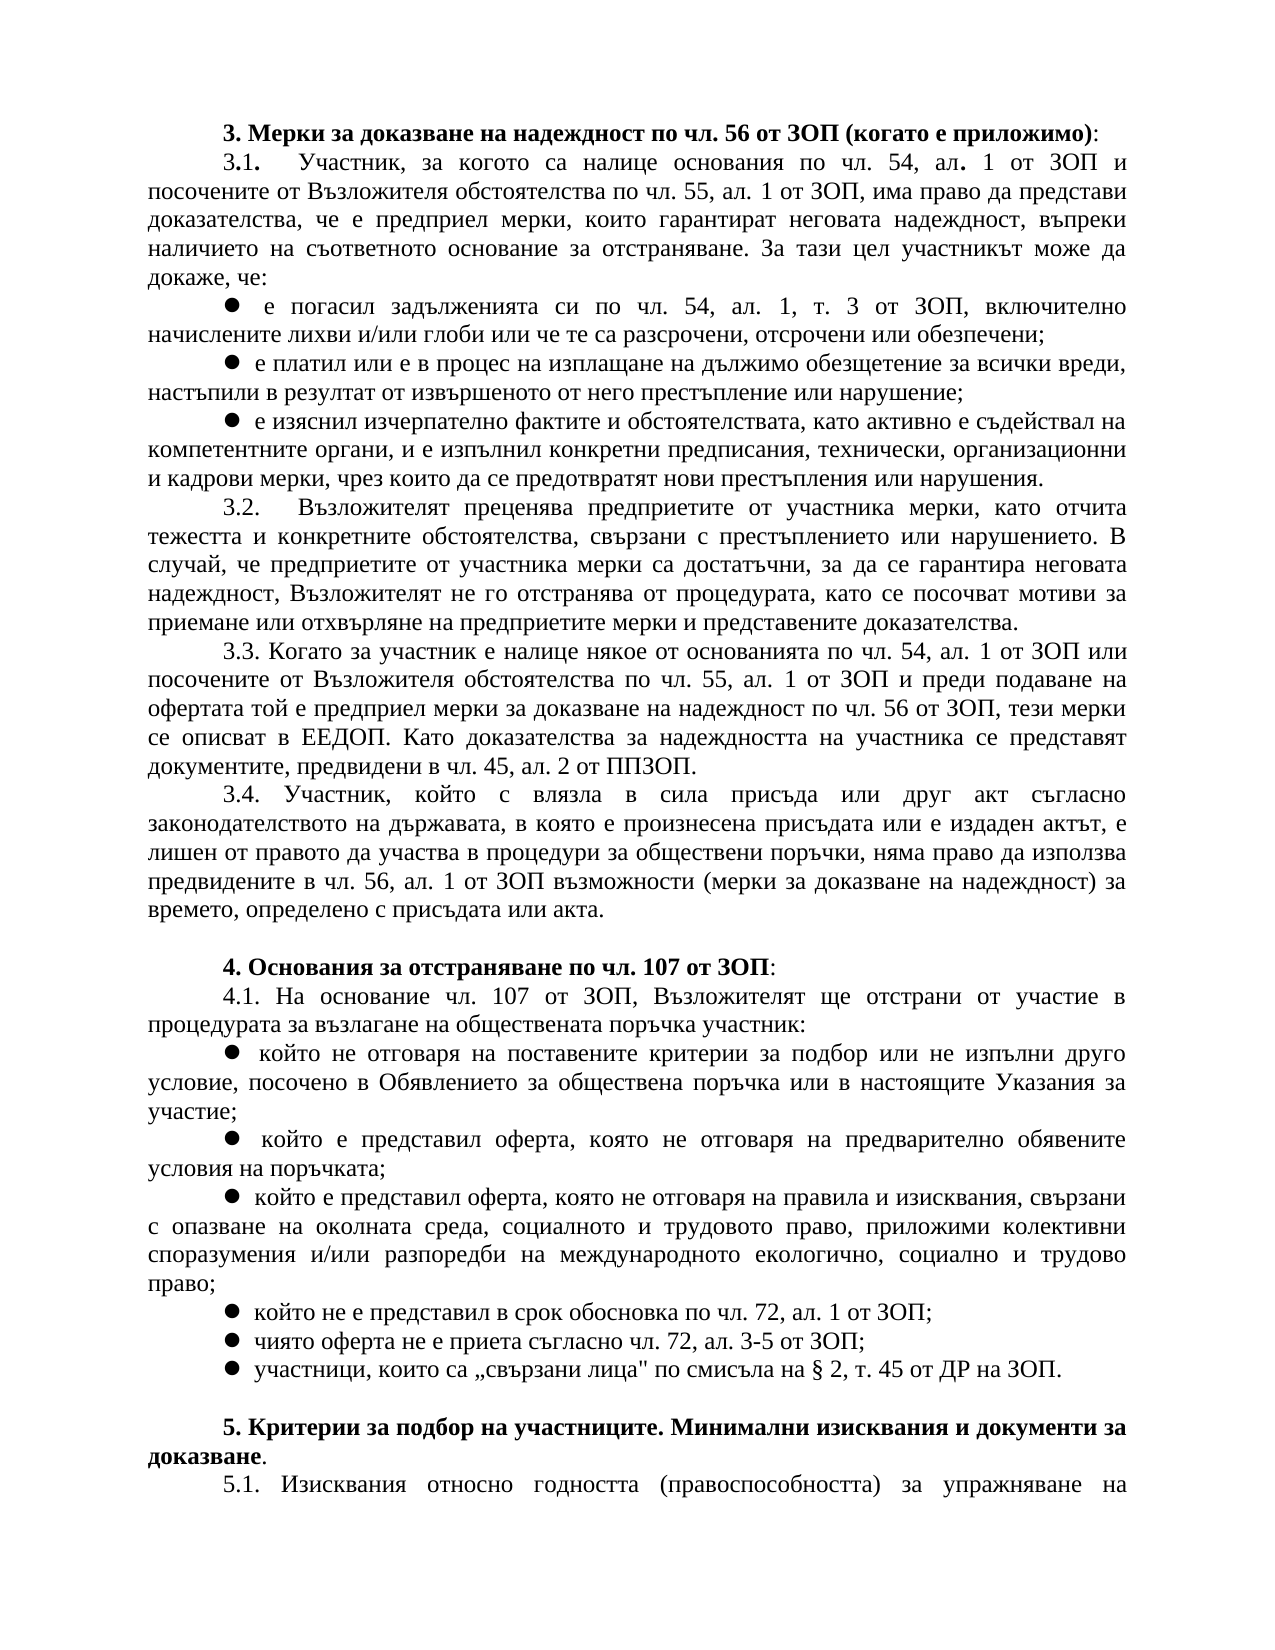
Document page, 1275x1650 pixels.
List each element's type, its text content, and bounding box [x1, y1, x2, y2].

text който не е представил в срок обосновка по чл. 72, ал. 1 от ЗОП; [148, 1297, 1127, 1326]
text 4.1. На основание чл. 107 от ЗОП, Възложителят ще отстрани от участие в процедурата за възлагане на обществената поръчка участник: [148, 981, 1127, 1038]
text е платил или е в процес на изплащане на дължимо обезщетение за всички вреди, настъпили в резултат от извършеното от него престъпление или нарушение; [148, 348, 1127, 406]
text който не отговаря на поставените критерии за подбор или не изпълни друго условие, посочено в Обявлението за обществена поръчка или в настоящите Указания за участие; [148, 1038, 1127, 1124]
text 3.1. Участник, за когото са налице основания по чл. 54, ал. 1 от ЗОП и посочените от Възложителя обстоятелства по чл. 55, ал. 1 от ЗОП, има право да представи доказателства, че е предприел мерки, които гарантират неговата надеждност, въпреки наличието на съответното основание за отстраняване. За тази цел участникът може да докаже, че: [148, 147, 1127, 291]
text 3.4. Участник, който с влязла в сила присъда или друг акт съгласно законодателството на държавата, в която е произнесена присъдата или е издаден актът, е лишен от правото да участва в процедури за обществени поръчки, няма право да използва предвидените в чл. 56, ал. 1 от ЗОП възможности (мерки за доказване на надеждност) за времето, определено с присъдата или акта. [148, 779, 1127, 923]
text 3.2. Възложителят преценява предприетите от участника мерки, като отчита тежестта и конкретните обстоятелства, свързани с престъплението или нарушението. В случай, че предприетите от участника мерки са достатъчни, за да се гарантира неговата надеждност, Възложителят не го отстранява от процедурата, като се посочват мотиви за приемане или отхвърляне на предприетите мерки и представените доказателства. [148, 492, 1127, 636]
text 4. Основания за отстраняване по чл. 107 от ЗОП: [148, 952, 1127, 981]
text който е представил оферта, която не отговаря на правила и изисквания, свързани с опазване на околната среда, социалното и трудовото право, приложими колективни споразумения и/или разпоредби на международното екологично, социално и трудово право; [148, 1182, 1127, 1297]
text 5. Критерии за подбор на участниците. Минимални изисквания и документи за доказване. [148, 1412, 1127, 1469]
text е изяснил изчерпателно фактите и обстоятелствата, като активно е съдействал на компетентните органи, и е изпълнил конкретни предписания, технически, организационни и кадрови мерки, чрез които да се предотвратят нови престъпления или нарушения. [148, 406, 1127, 492]
text който е представил оферта, която не отговаря на предварително обявените условия на поръчката; [148, 1124, 1127, 1182]
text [148, 1469, 1127, 1498]
text участници, които са „свързани лица" по смисъла на § 2, т. 45 от ДР на ЗОП. [148, 1354, 1127, 1383]
text чиято оферта не е приета съгласно чл. 72, ал. 3-5 от ЗОП; [148, 1326, 1127, 1354]
text е погасил задълженията си по чл. 54, ал. 1, т. 3 от ЗОП, включително начислените лихви и/или глоби или че те са разсрочени, отсрочени или обезпечени; [148, 291, 1127, 348]
text 3. Мерки за доказване на надеждност по чл. 56 от ЗОП (когато е приложимо): [148, 118, 1127, 147]
text 3.3. Когато за участник е налице някое от основанията по чл. 54, ал. 1 от ЗОП или посочените от Възложителя обстоятелства по чл. 55, ал. 1 от ЗОП и преди подаване на офертата той е предприел мерки за доказване на надеждност по чл. 56 от ЗОП, тези мерки се описват в ЕЕДОП. Като доказателства за надеждността на участника се представят документите, предвидени в чл. 45, ал. 2 от ППЗОП. [148, 636, 1127, 779]
